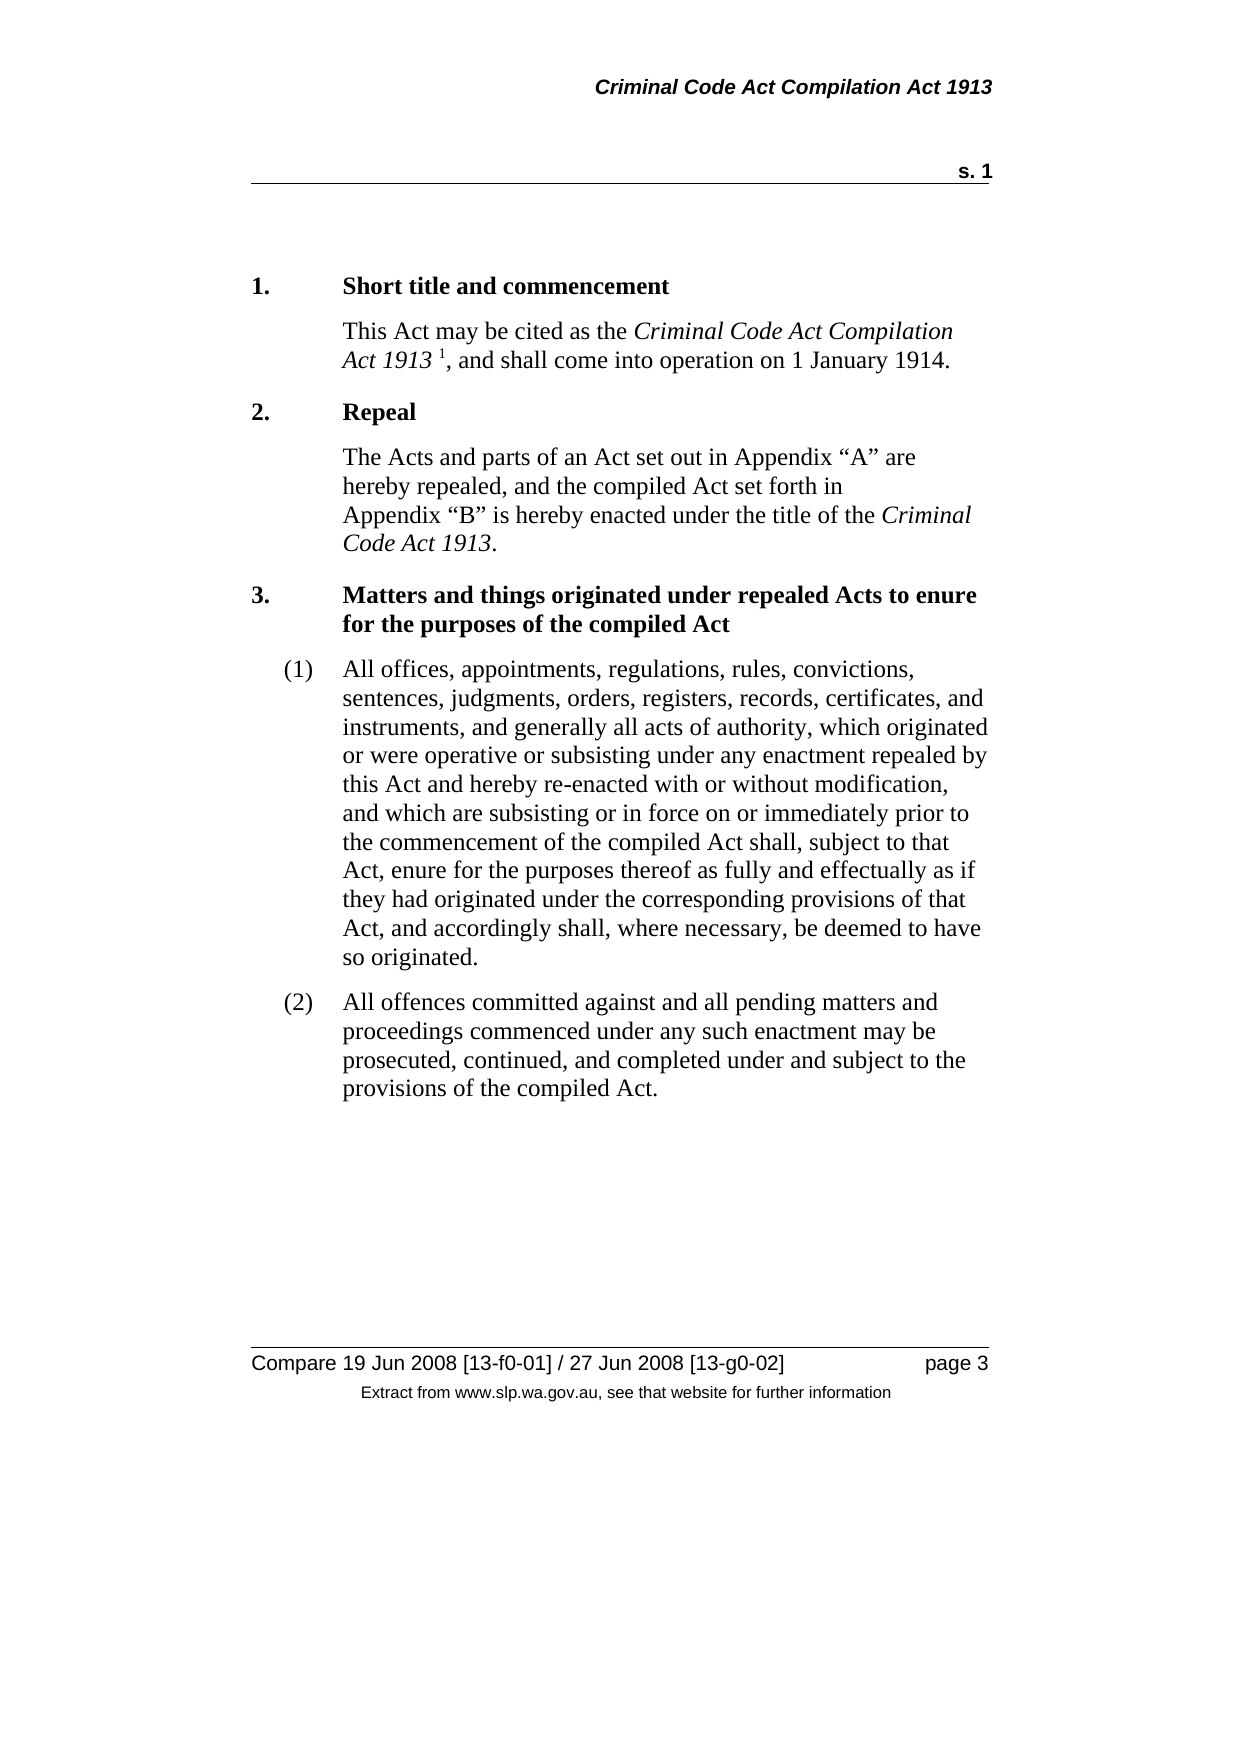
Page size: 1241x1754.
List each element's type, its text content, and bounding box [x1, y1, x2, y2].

text This Act may be cited as the Criminal Code Act Compilation Act 1913 1, and shall come into operation on 1 January 1914. [251, 316, 989, 374]
text (2) All offences committed against and all pending matters and proceedings commenced under any such enactment may be prosecuted, continued, and completed under and subject to the provisions of the compiled Act. [251, 987, 989, 1102]
text 1. Short title and commencement [251, 271, 989, 300]
text (1) All offices, appointments, regulations, rules, convictions, sentences, judgments, orders, registers, records, certificates, and instruments, and generally all acts of authority, which originated or were operative or subsisting under any enactment repealed by this Act and hereby re-enacted with or without modification, and which are subsisting or in force on or immediately prior to the commencement of the compiled Act shall, subject to that Act, enure for the purposes thereof as fully and effectually as if they had originated under the corresponding provisions of that Act, and accordingly shall, where necessary, be deemed to have so originated. [251, 654, 989, 971]
text The Acts and parts of an Act set out in Appendix “A” are hereby repealed, and the compiled Act set forth in Appendix “B” is hereby enacted under the title of the Criminal Code Act 1913. [251, 442, 989, 557]
text 2. Repeal [251, 397, 989, 426]
text 3. Matters and things originated under repealed Acts to enure for the purposes of the compiled Act [251, 580, 989, 638]
